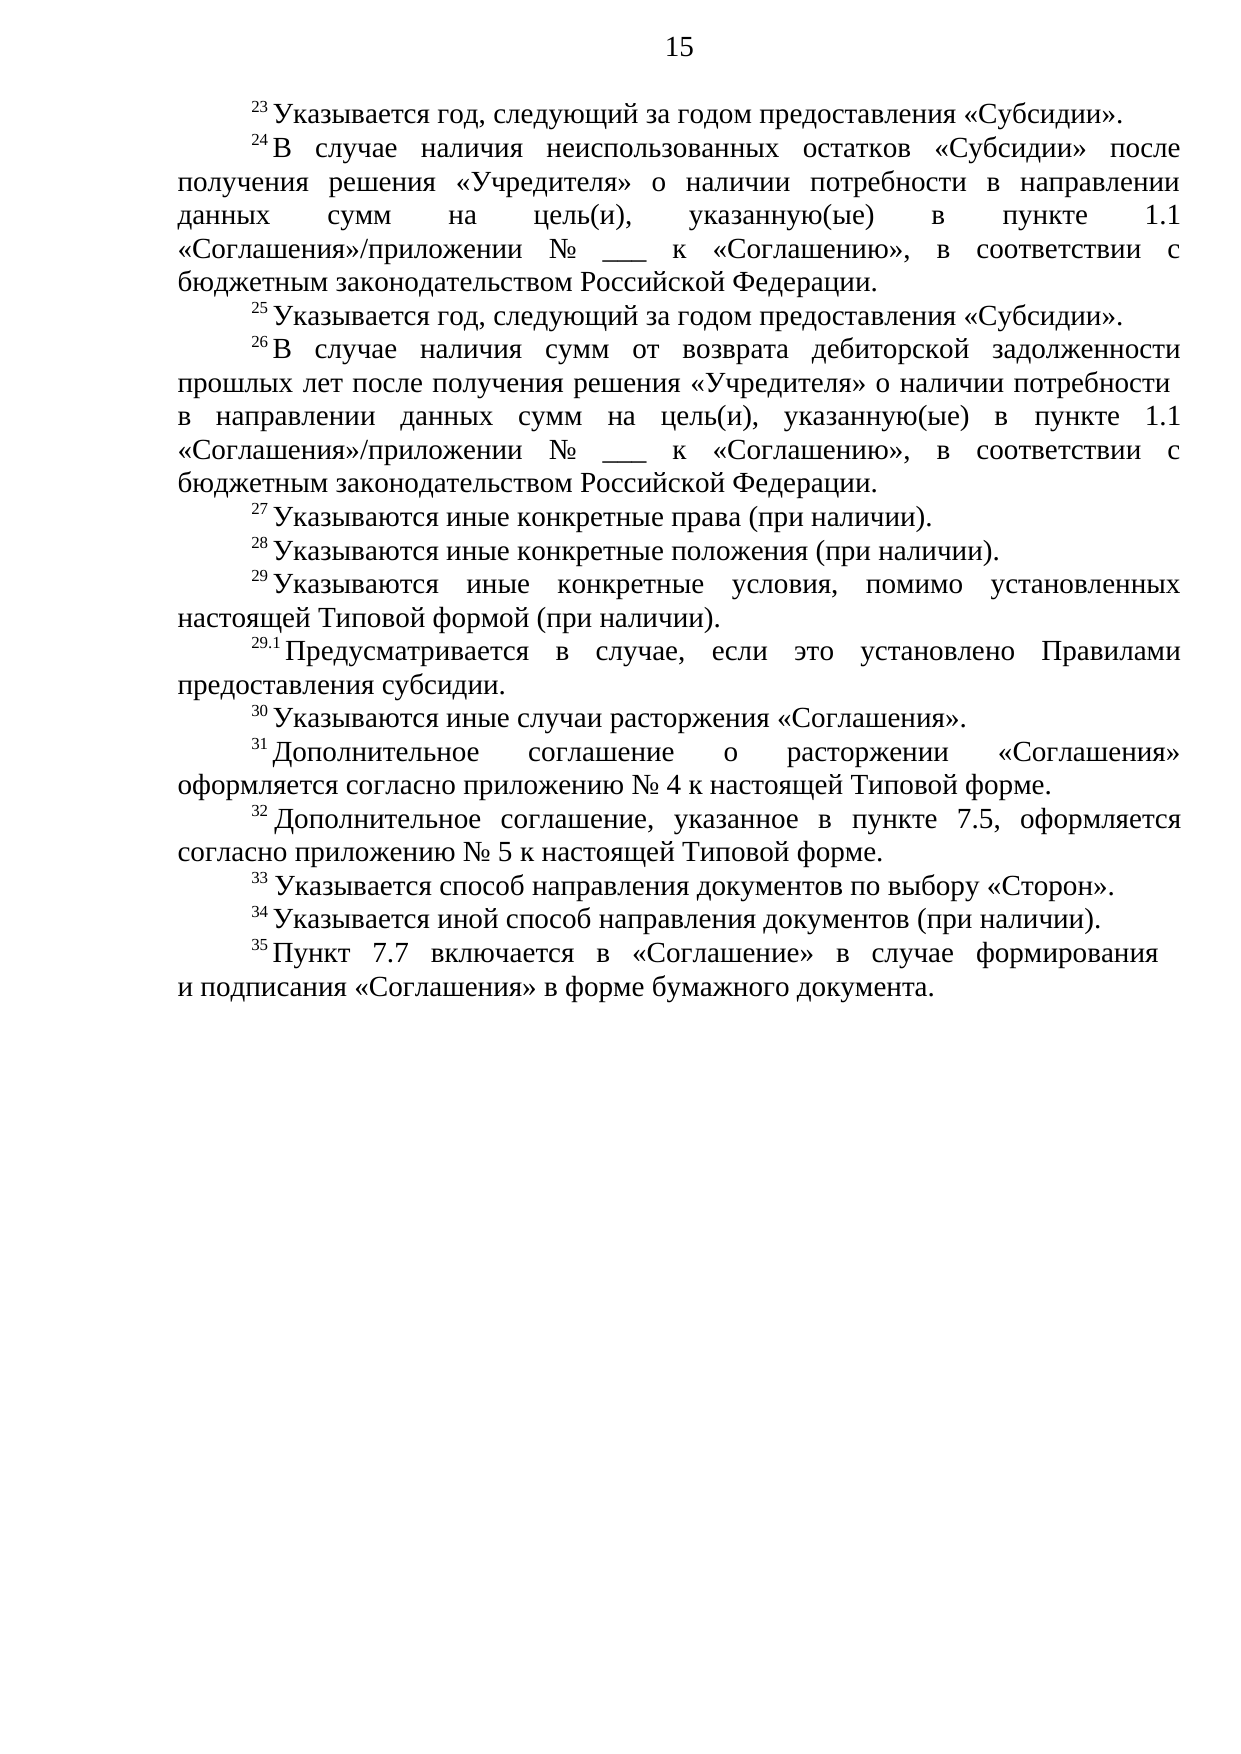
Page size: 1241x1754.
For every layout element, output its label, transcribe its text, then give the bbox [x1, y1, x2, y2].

text 35 Пункт 7.7 включается в «Соглашение» в случае формирования и подписания «Соглашения» в форме бумажного документа. [177, 935, 1181, 1002]
text 26 В случае наличия сумм от возврата дебиторской задолженности прошлых лет после получения решения «Учредителя» о наличии потребности в направлении данных сумм на цель(и), указанную(ые) в пункте 1.1 «Соглашения»/приложении № ___ к «Соглашению», в соответствии с бюджетным законодательством Российской Федерации. [177, 331, 1181, 499]
text 24 В случае наличия неиспользованных остатков «Субсидии» после получения решения «Учредителя» о наличии потребности в направлении данных сумм на цель(и), указанную(ые) в пункте 1.1 «Соглашения»/приложении № ___ к «Соглашению», в соответствии с бюджетным законодательством Российской Федерации. [177, 130, 1181, 298]
text 29.1 Предусматривается в случае, если это установлено Правилами предоставления субсидии. [177, 633, 1181, 700]
text 33 Указывается способ направления документов по выбору «Сторон». [177, 868, 1181, 902]
text 32 Дополнительное соглашение, указанное в пункте 7.5, оформляется согласно приложению № 5 к настоящей Типовой форме. [177, 801, 1181, 868]
text 23 Указывается год, следующий за годом предоставления «Субсидии». [177, 97, 1181, 130]
text 25 Указывается год, следующий за годом предоставления «Субсидии». [177, 298, 1181, 331]
text 29 Указываются иные конкретные условия, помимо установленных настоящей Типовой формой (при наличии). [177, 566, 1181, 633]
text 34 Указывается иной способ направления документов (при наличии). [177, 902, 1181, 935]
text 30 Указываются иные случаи расторжения «Соглашения». [177, 700, 1181, 734]
text 31 Дополнительное соглашение о расторжении «Соглашения» оформляется согласно приложению № 4 к настоящей Типовой форме. [177, 734, 1181, 801]
text 28 Указываются иные конкретные положения (при наличии). [177, 533, 1181, 566]
text 27 Указываются иные конкретные права (при наличии). [177, 499, 1181, 533]
